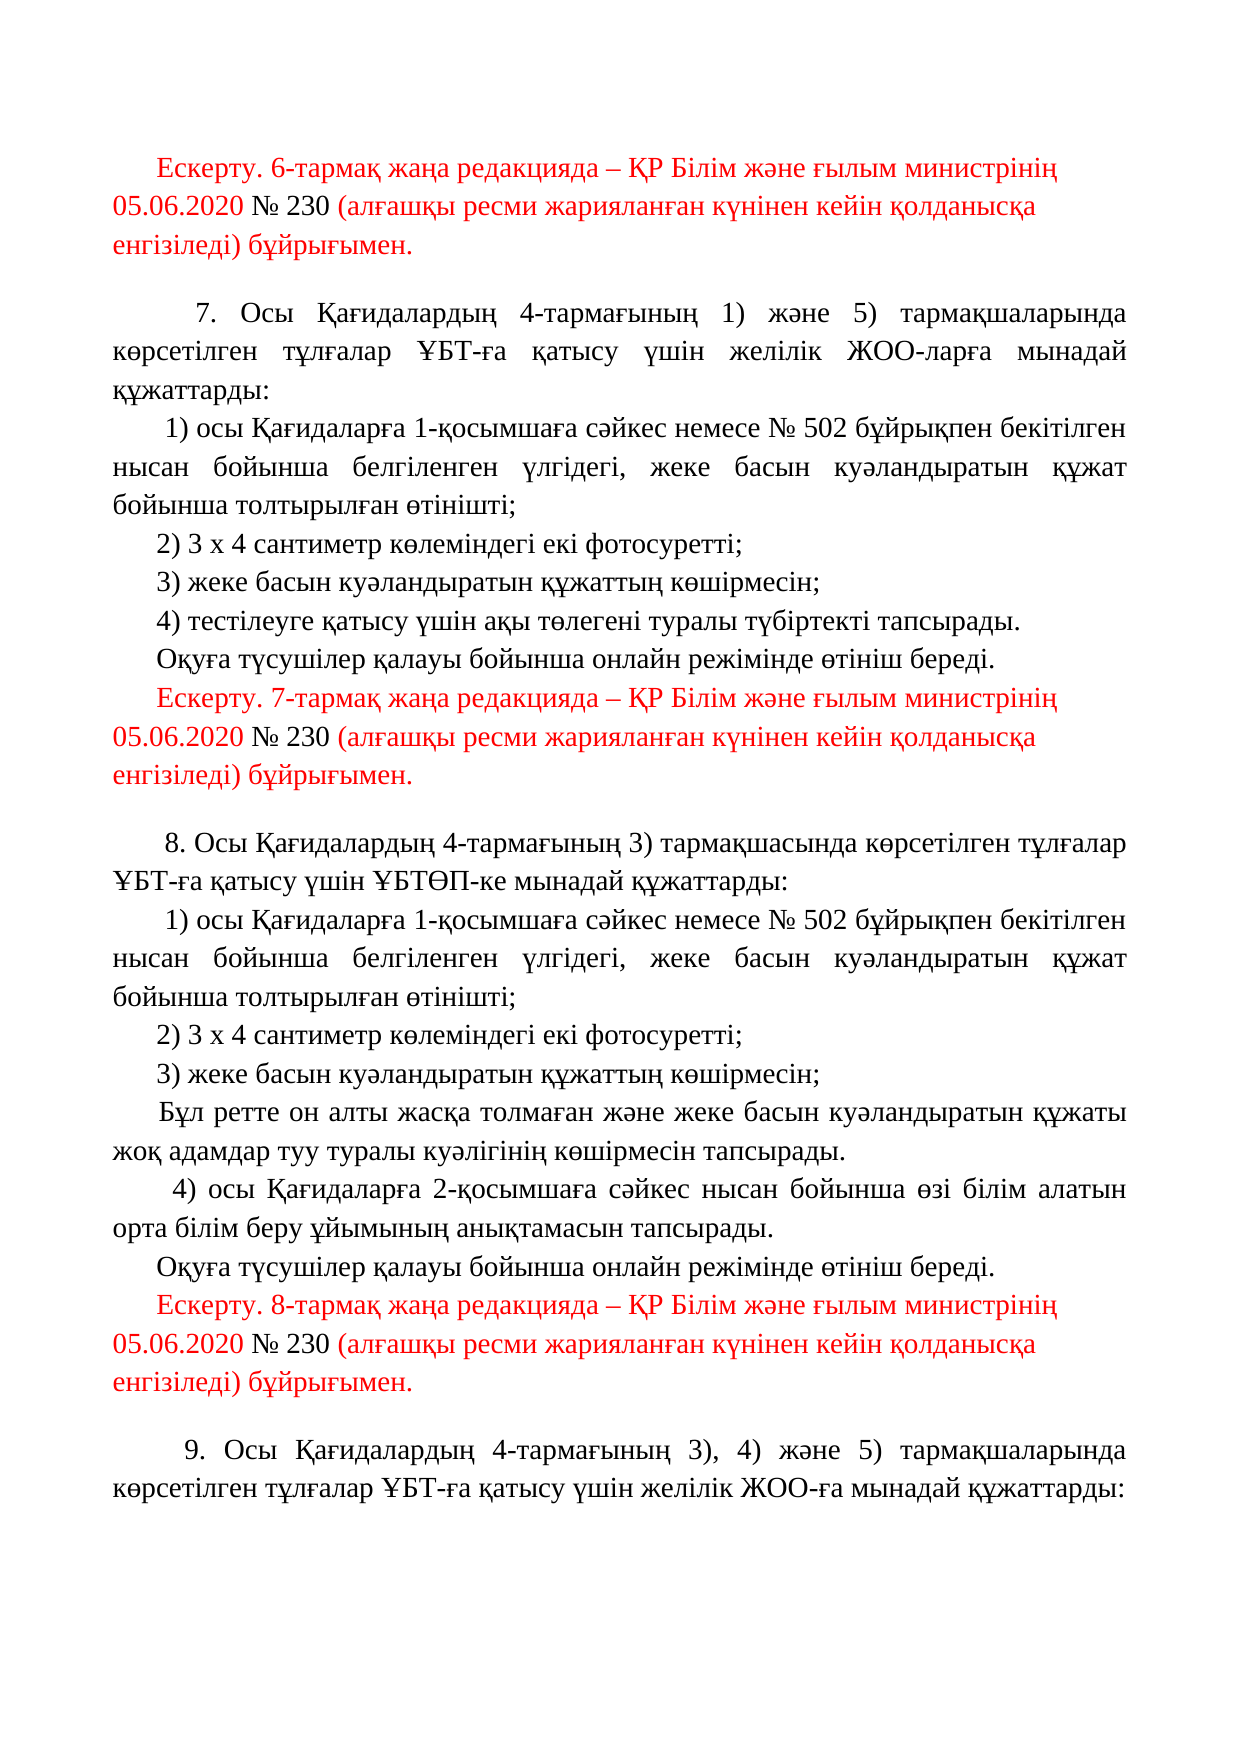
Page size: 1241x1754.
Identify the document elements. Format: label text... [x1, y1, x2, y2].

text 4) осы Қағидаларға 2-қосымшаға сәйкес нысан бойынша өзі білім алатын орта білім беру ұйымының анықтамасын тапсырады. [112, 1172, 1128, 1244]
text 2) 3 x 4 сантиметр көлеміндегі екі фотосуретті; [112, 526, 1128, 559]
text 4) тестілеуге қатысу үшін ақы төлегені туралы түбіртекті тапсырады. [112, 603, 1128, 637]
text Оқуға түсушілер қалауы бойынша онлайн режімінде өтініш береді. [112, 642, 1128, 675]
text 7. Осы Қағидалардың 4-тармағының 1) және 5) тармақшаларында көрсетілген тұлғалар ҰБТ-ға қатысу үшін желілік ЖОО-ларға мынадай құжаттарды: [112, 295, 1128, 405]
text 3) жеке басын куәландыратын құжаттың көшірмесін; [112, 564, 1128, 598]
text 3) жеке басын куәландыратын құжаттың көшірмесін; [112, 1056, 1128, 1089]
text Бұл ретте он алты жасқа толмаған және жеке басын куәландыратын құжаты жоқ адамдар туу туралы куәлігінің көшірмесін тапсырады. [112, 1094, 1128, 1167]
text 9. Осы Қағидалардың 4-тармағының 3), 4) және 5) тармақшаларында көрсетілген тұлғалар ҰБТ-ға қатысу үшін желілік ЖОО-ға мынадай құжаттарды: [112, 1432, 1128, 1504]
text Ескерту. 7-тармақ жаңа редакцияда – ҚР Білім және ғылым министрінің 05.06.2020 № 230 (алғашқы ресми жарияланған күнінен кейін қолданысқа енгізіледі) бұйрығымен. [112, 680, 1128, 821]
text 2) 3 x 4 сантиметр көлеміндегі екі фотосуретті; [112, 1017, 1128, 1051]
text Ескерту. 6-тармақ жаңа редакцияда – ҚР Білім және ғылым министрінің 05.06.2020 № 230 (алғашқы ресми жарияланған күнінен кейін қолданысқа енгізіледі) бұйрығымен. [112, 150, 1128, 291]
text 8. Осы Қағидалардың 4-тармағының 3) тармақшасында көрсетілген тұлғалар ҰБТ-ға қатысу үшін ҰБТӨП-ке мынадай құжаттарды: [112, 825, 1128, 897]
text Оқуға түсушілер қалауы бойынша онлайн режімінде өтініш береді. [112, 1249, 1128, 1282]
text Ескерту. 8-тармақ жаңа редакцияда – ҚР Білім және ғылым министрінің 05.06.2020 № 230 (алғашқы ресми жарияланған күнінен кейін қолданысқа енгізіледі) бұйрығымен. [112, 1287, 1128, 1428]
